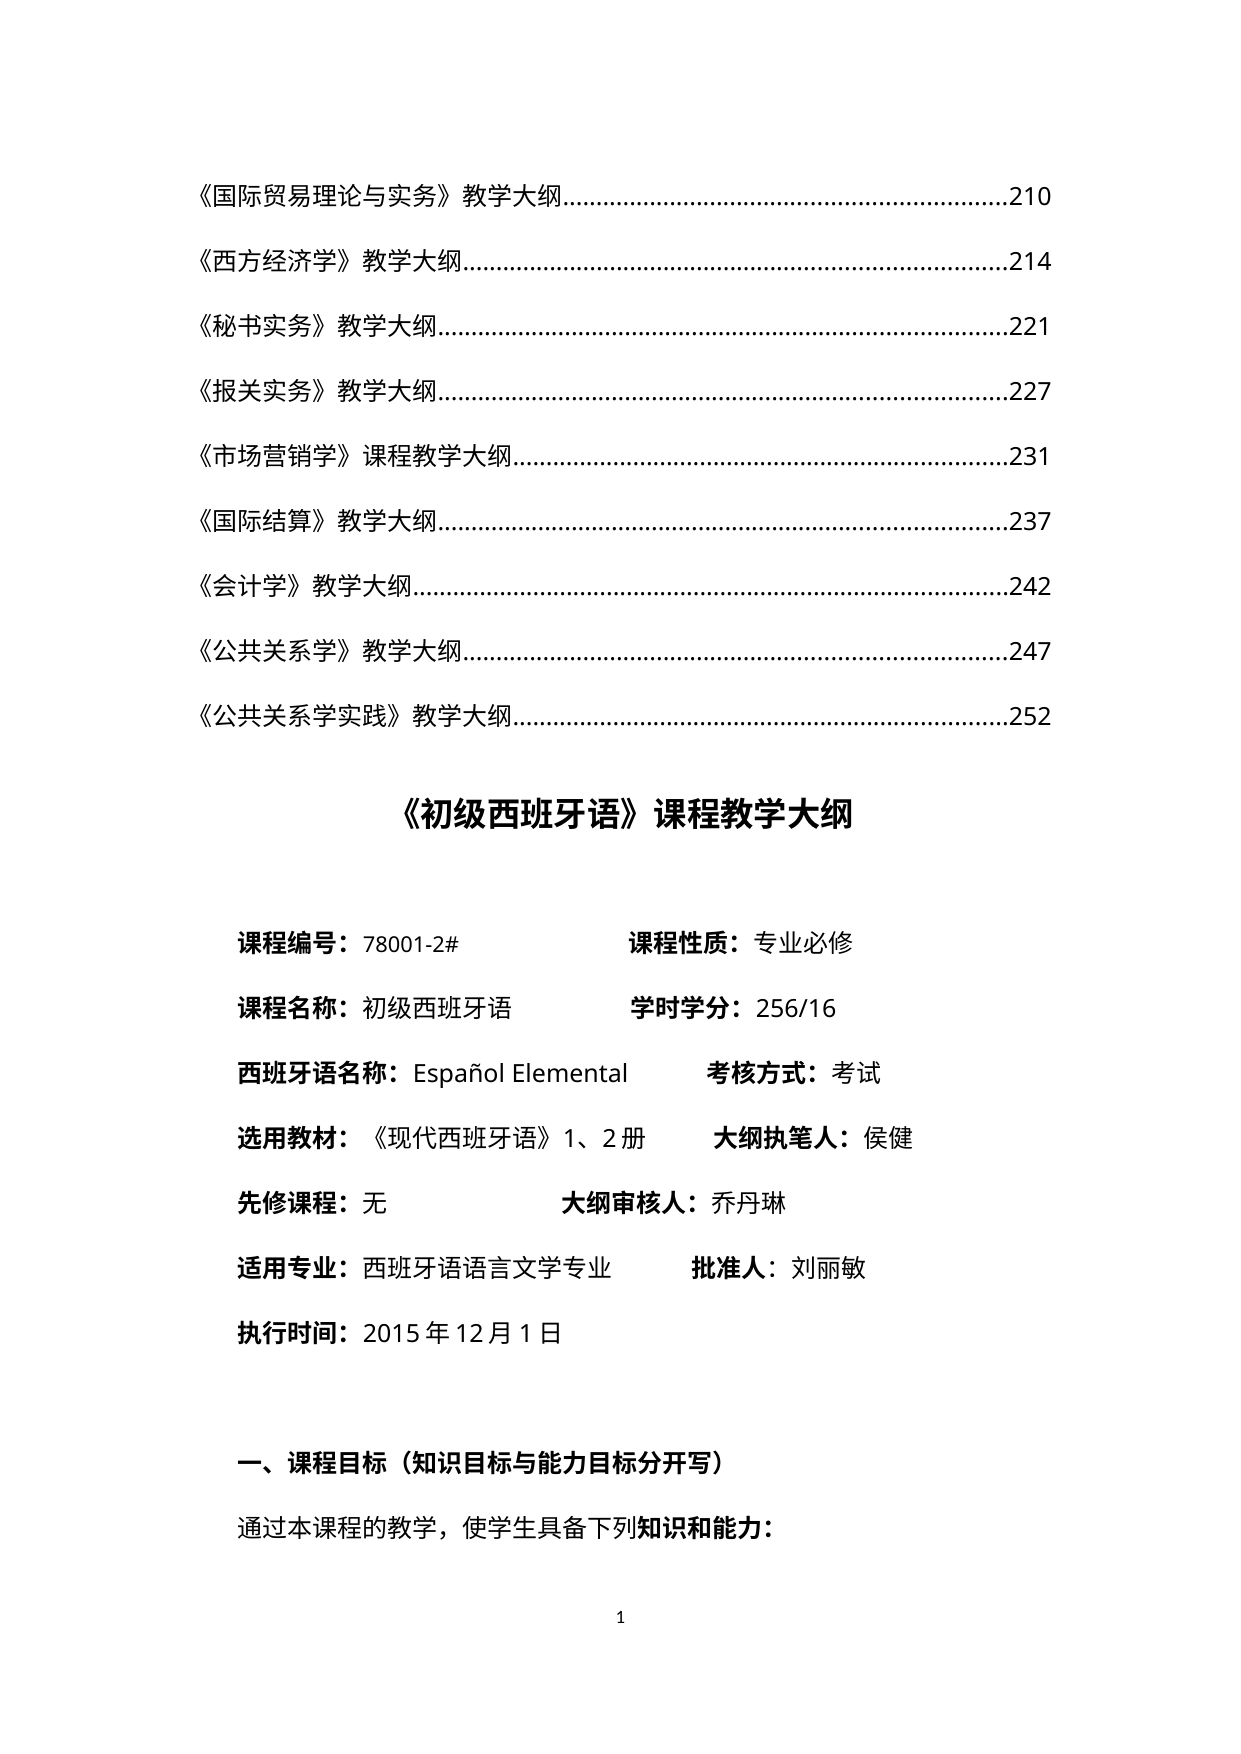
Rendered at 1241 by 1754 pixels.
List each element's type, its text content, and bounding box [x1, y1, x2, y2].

text 先修课程：无 大纲审核人：乔丹琳 [187, 1169, 1053, 1234]
text 执行时间：2015年12月1日 [187, 1299, 1053, 1364]
text 适用专业：西班牙语语言文学专业 批准人：刘丽敏 [187, 1234, 1053, 1299]
text 一、课程目标（知识目标与能力目标分开写） [187, 1429, 1053, 1494]
text 课程编号：78001-2# 课程性质：专业必修 [187, 909, 1053, 974]
text 《初级西班牙语》课程教学大纲 [187, 779, 1053, 844]
text 通过本课程的教学，使学生具备下列知识和能力： [187, 1494, 1053, 1559]
text 西班牙语名称：Español Elemental 考核方式：考试 [187, 1039, 1053, 1104]
text 课程名称：初级西班牙语 学时学分：256/16 [187, 974, 1053, 1039]
text 选用教材：《现代西班牙语》1、2册 大纲执笔人：侯健 [187, 1104, 1053, 1169]
